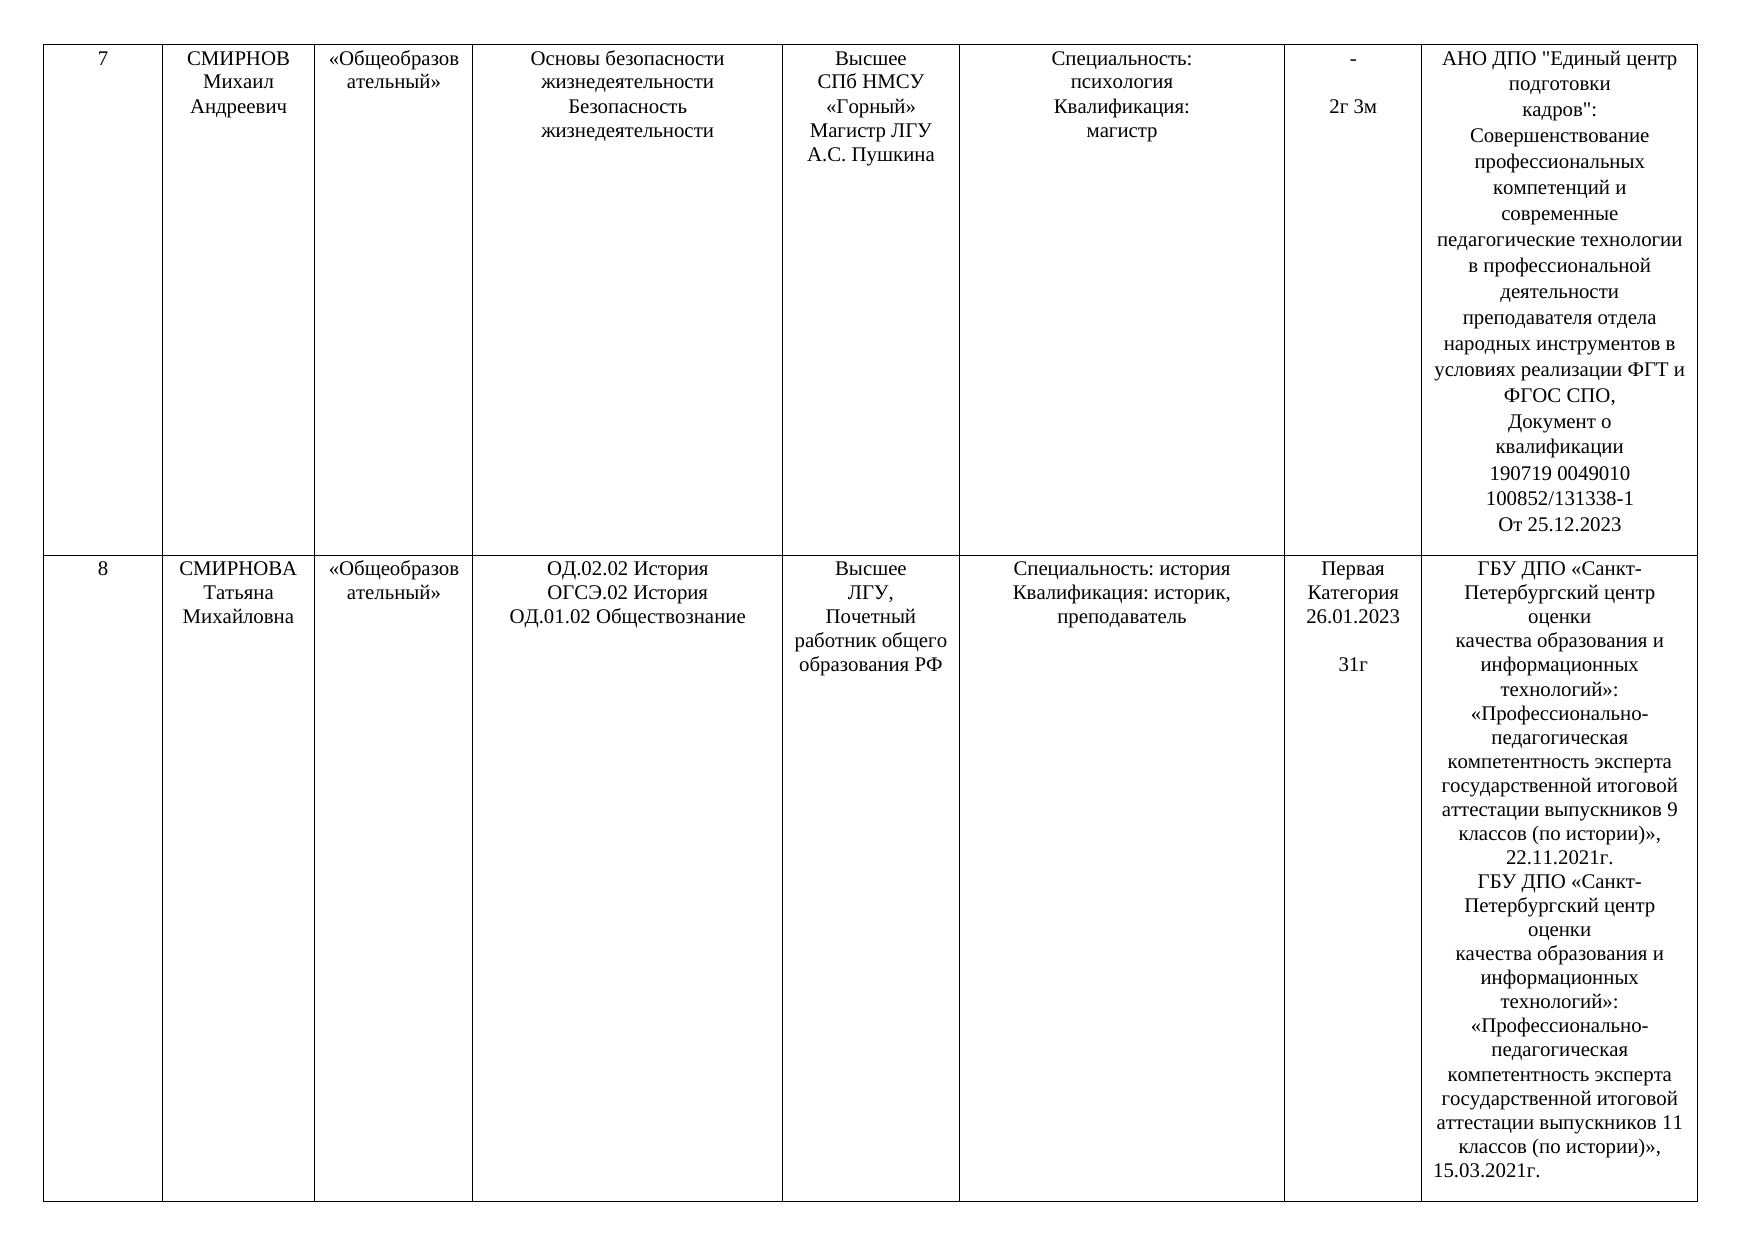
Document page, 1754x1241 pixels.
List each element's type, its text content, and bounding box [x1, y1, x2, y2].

table_cell Первая Категория 26.01.2023 31г [1285, 556, 1421, 1201]
table_cell СМИРНОВА Татьяна Михайловна [163, 556, 314, 1201]
table_cell Высшее СПб НМСУ «Горный» Магистр ЛГУ А.С. Пушкина [783, 45, 959, 555]
table_cell Основы безопасности жизнедеятельности Безопасность жизнедеятельности [473, 45, 782, 555]
table_cell АНО ДПО "Единый центр подготовки кадров": Совершенствование профессиональных компетенций и современные педагогические технологии в профессиональной деятельности преподавателя отдела народных инструментов в условиях реализации ФГТ и ФГОС СПО, Документ о квалификации 190719 0049010 100852/131338-1 От 25.12.2023 [1422, 45, 1697, 555]
table_cell - 2г 3м [1285, 45, 1421, 555]
table_cell 7 [44, 45, 162, 555]
table_cell Специальность: психология Квалификация: магистр [960, 45, 1284, 555]
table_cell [315, 556, 472, 1201]
table_cell Высшее ЛГУ, Почетный работник общего образования РФ [783, 556, 959, 1201]
table_cell Специальность: история Квалификация: историк, преподаватель [960, 556, 1284, 1201]
table_cell ГБУ ДПО «Санкт-Петербургский центр оценки качества образования и информационных технологий»: «Профессионально-педагогическая компетентность эксперта государственной итоговой аттестации выпускников 9 классов (по истории)», 22.11.2021г. ГБУ ДПО «Санкт-Петербургский центр оценки качества образования и информационных технологий»: «Профессионально-педагогическая компетентность эксперта государственной итоговой аттестации выпускников 11 классов (по истории)», 15.03.2021г. [1422, 556, 1697, 1201]
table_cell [315, 45, 472, 555]
table_cell 8 [44, 556, 162, 1201]
table_cell ОД.02.02 История ОГСЭ.02 История ОД.01.02 Обществознание [473, 556, 782, 1201]
table_cell СМИРНОВ Михаил Андреевич [163, 45, 314, 555]
